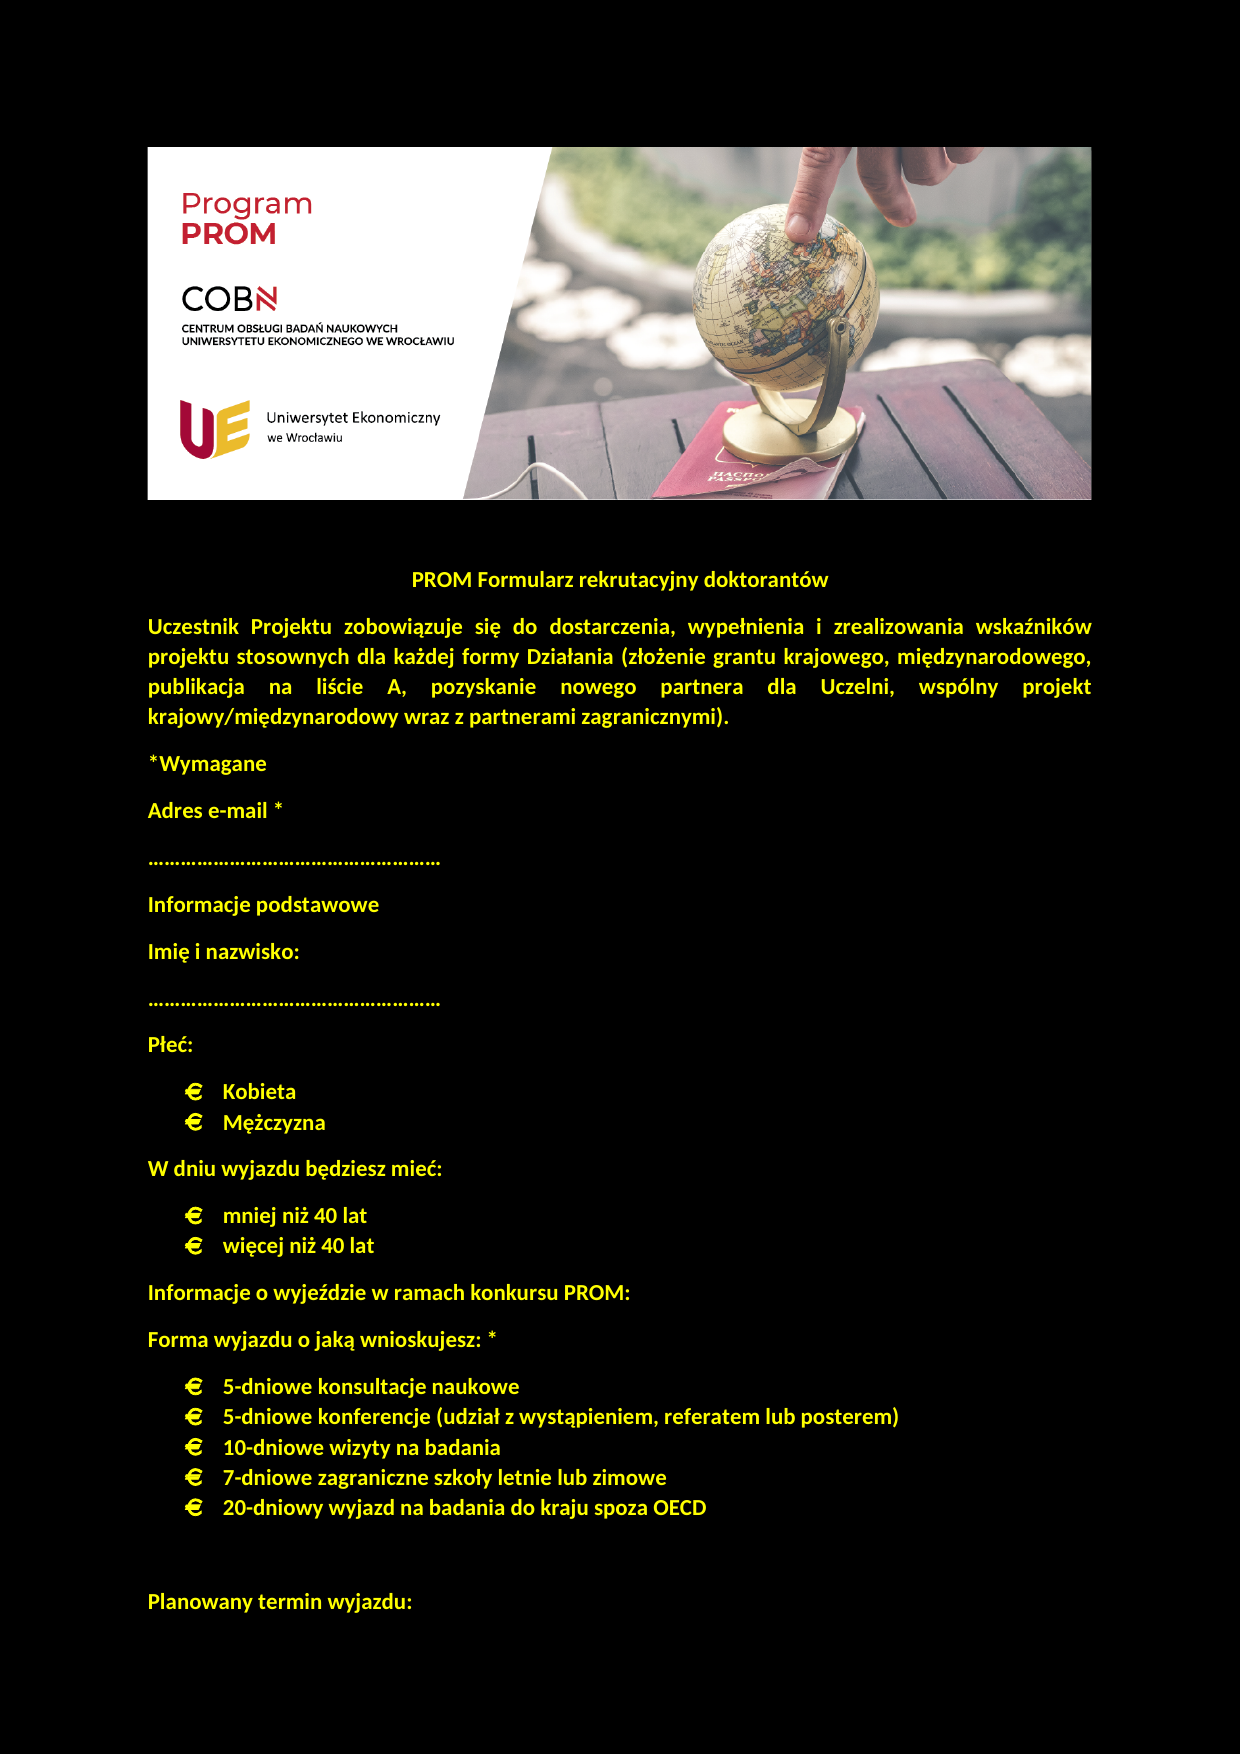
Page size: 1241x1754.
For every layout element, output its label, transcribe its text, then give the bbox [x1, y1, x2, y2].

text Adres e-mail * [148, 796, 1093, 824]
text Informacje podstawowe [148, 890, 1093, 918]
text Uczestnik Projektu zobowiązuje się do dostarczenia, wypełnienia i zrealizowania wskaźników projektu stosownych dla każdej formy Działania (złożenie grantu krajowego, międzynarodowego, publikacja na liście A, pozyskanie nowego partnera dla Uczelni, wspólny projekt krajowy/międzynarodowy wraz z partnerami zagranicznymi). [148, 612, 1093, 730]
list 7-dniowe zagraniczne szkoły letnie lub zimowe [185, 1463, 1093, 1491]
text W dniu wyjazdu będziesz mieć: [148, 1154, 1093, 1182]
list 20-dniowy wyjazd na badania do kraju spoza OECD [185, 1493, 1093, 1521]
text Forma wyjazdu o jaką wnioskujesz: * [148, 1325, 1093, 1353]
text Informacje o wyjeździe w ramach konkursu PROM: [148, 1278, 1093, 1306]
text Planowany termin wyjazdu: [148, 1587, 1093, 1615]
list mniej niż 40 lat [185, 1201, 1093, 1229]
text ……………………………………………… [148, 843, 1093, 871]
list Kobieta [185, 1077, 1093, 1105]
list 5-dniowe konferencje (udział z wystąpieniem, referatem lub posterem) [185, 1402, 1093, 1430]
text Imię i nazwisko: [148, 937, 1093, 965]
list 10-dniowe wizyty na badania [185, 1433, 1093, 1461]
text PROM Formularz rekrutacyjny doktorantów [148, 565, 1093, 593]
text Płeć: [148, 1031, 1093, 1058]
picture [147, 147, 1092, 500]
list Mężczyzna [185, 1108, 1093, 1136]
list 5-dniowe konsultacje naukowe [185, 1372, 1093, 1400]
text *Wymagane [148, 749, 1093, 777]
text ……………………………………………… [148, 984, 1093, 1012]
list więcej niż 40 lat [185, 1232, 1093, 1259]
